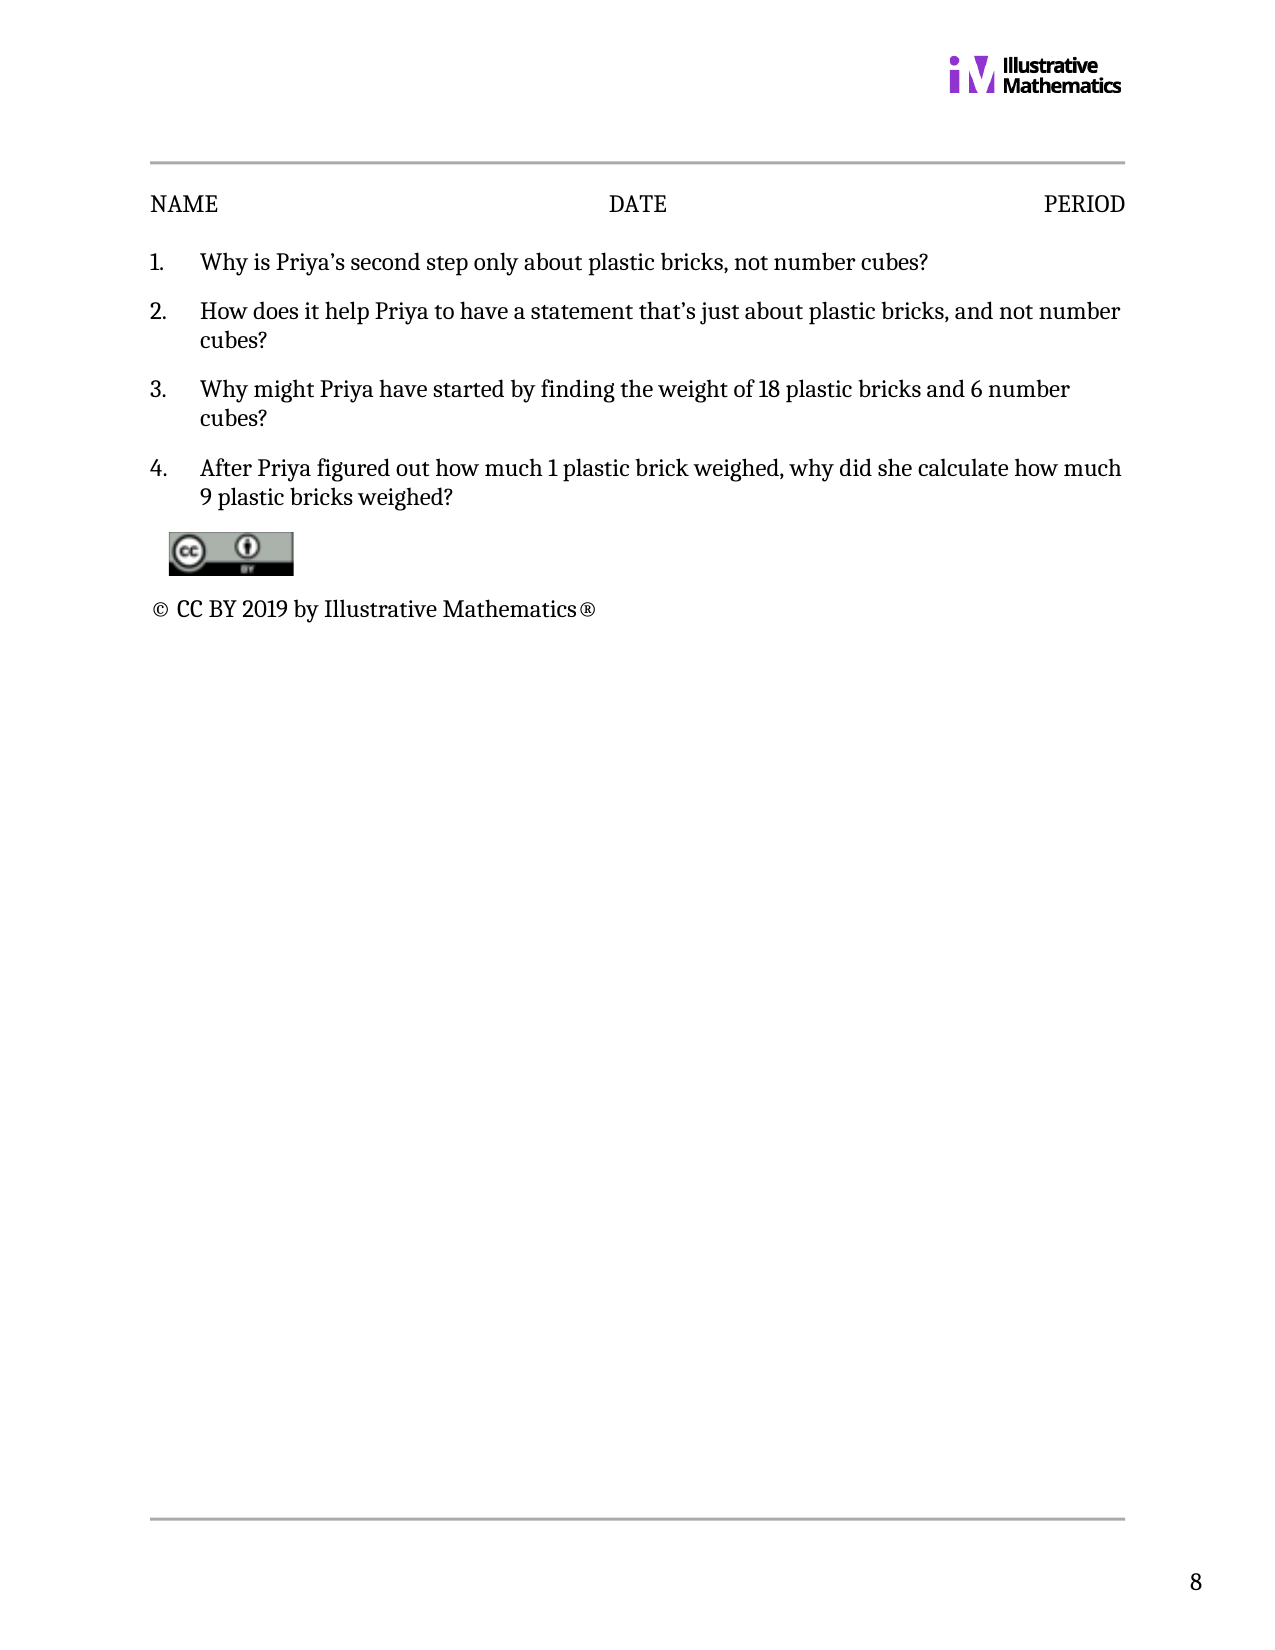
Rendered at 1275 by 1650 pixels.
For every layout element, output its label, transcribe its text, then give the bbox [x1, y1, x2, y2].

text © CC BY 2019 by Illustrative Mathematics® [150, 594, 1125, 623]
list After Priya figured out how much 1 plastic brick weighed, why did she calculate how much 9 plastic bricks weighed? [150, 454, 1125, 511]
picture [949, 55, 1121, 93]
list Why is Priya’s second step only about plastic bricks, not number cubes? [150, 247, 1125, 276]
picture [168, 532, 294, 576]
list Why might Priya have started by finding the weight of 18 plastic bricks and 6 number cubes? [150, 375, 1125, 433]
list How does it help Priya to have a statement that’s just about plastic bricks, and not number cubes? [150, 297, 1125, 354]
